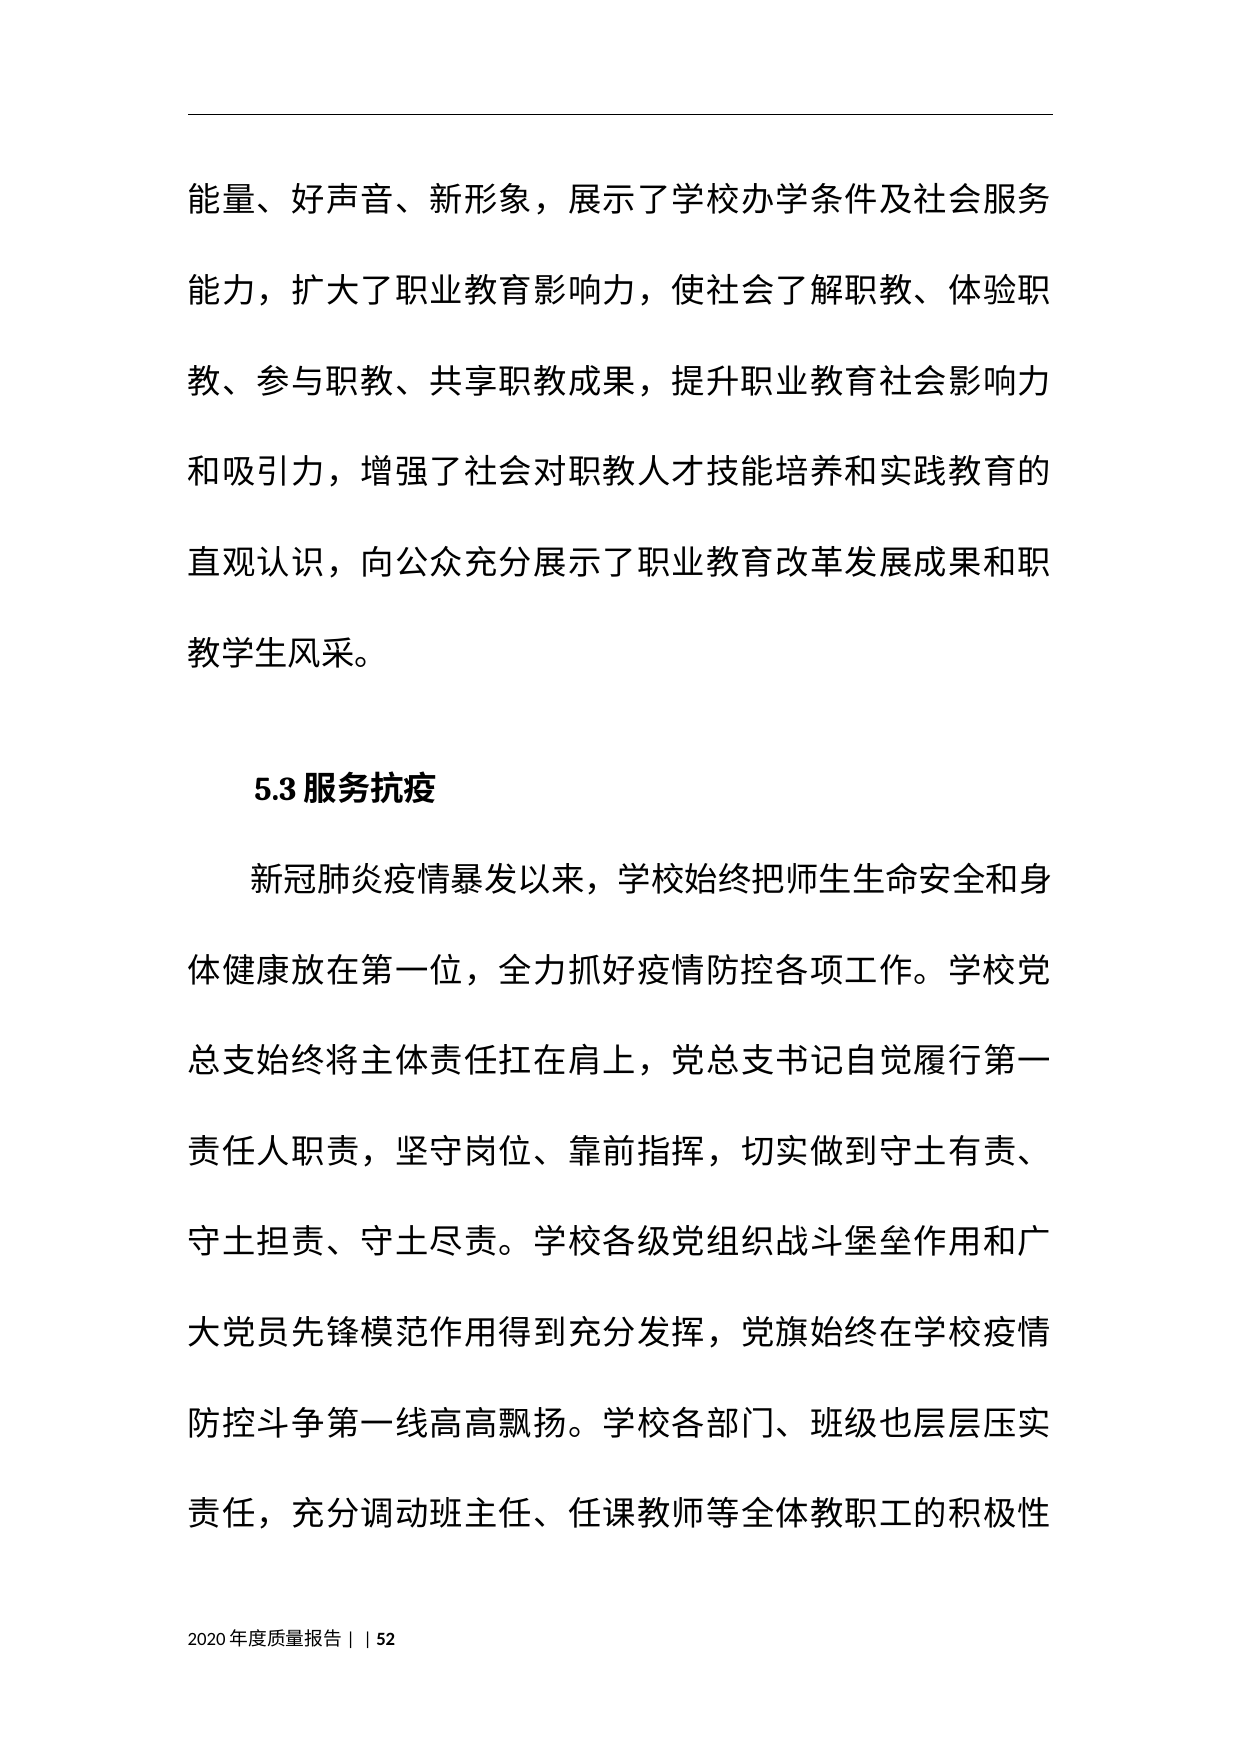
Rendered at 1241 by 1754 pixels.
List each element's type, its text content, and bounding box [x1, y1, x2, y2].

subtitle 5.3 服务抗疫 [187, 741, 1053, 832]
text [187, 832, 1053, 1557]
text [187, 152, 1053, 696]
